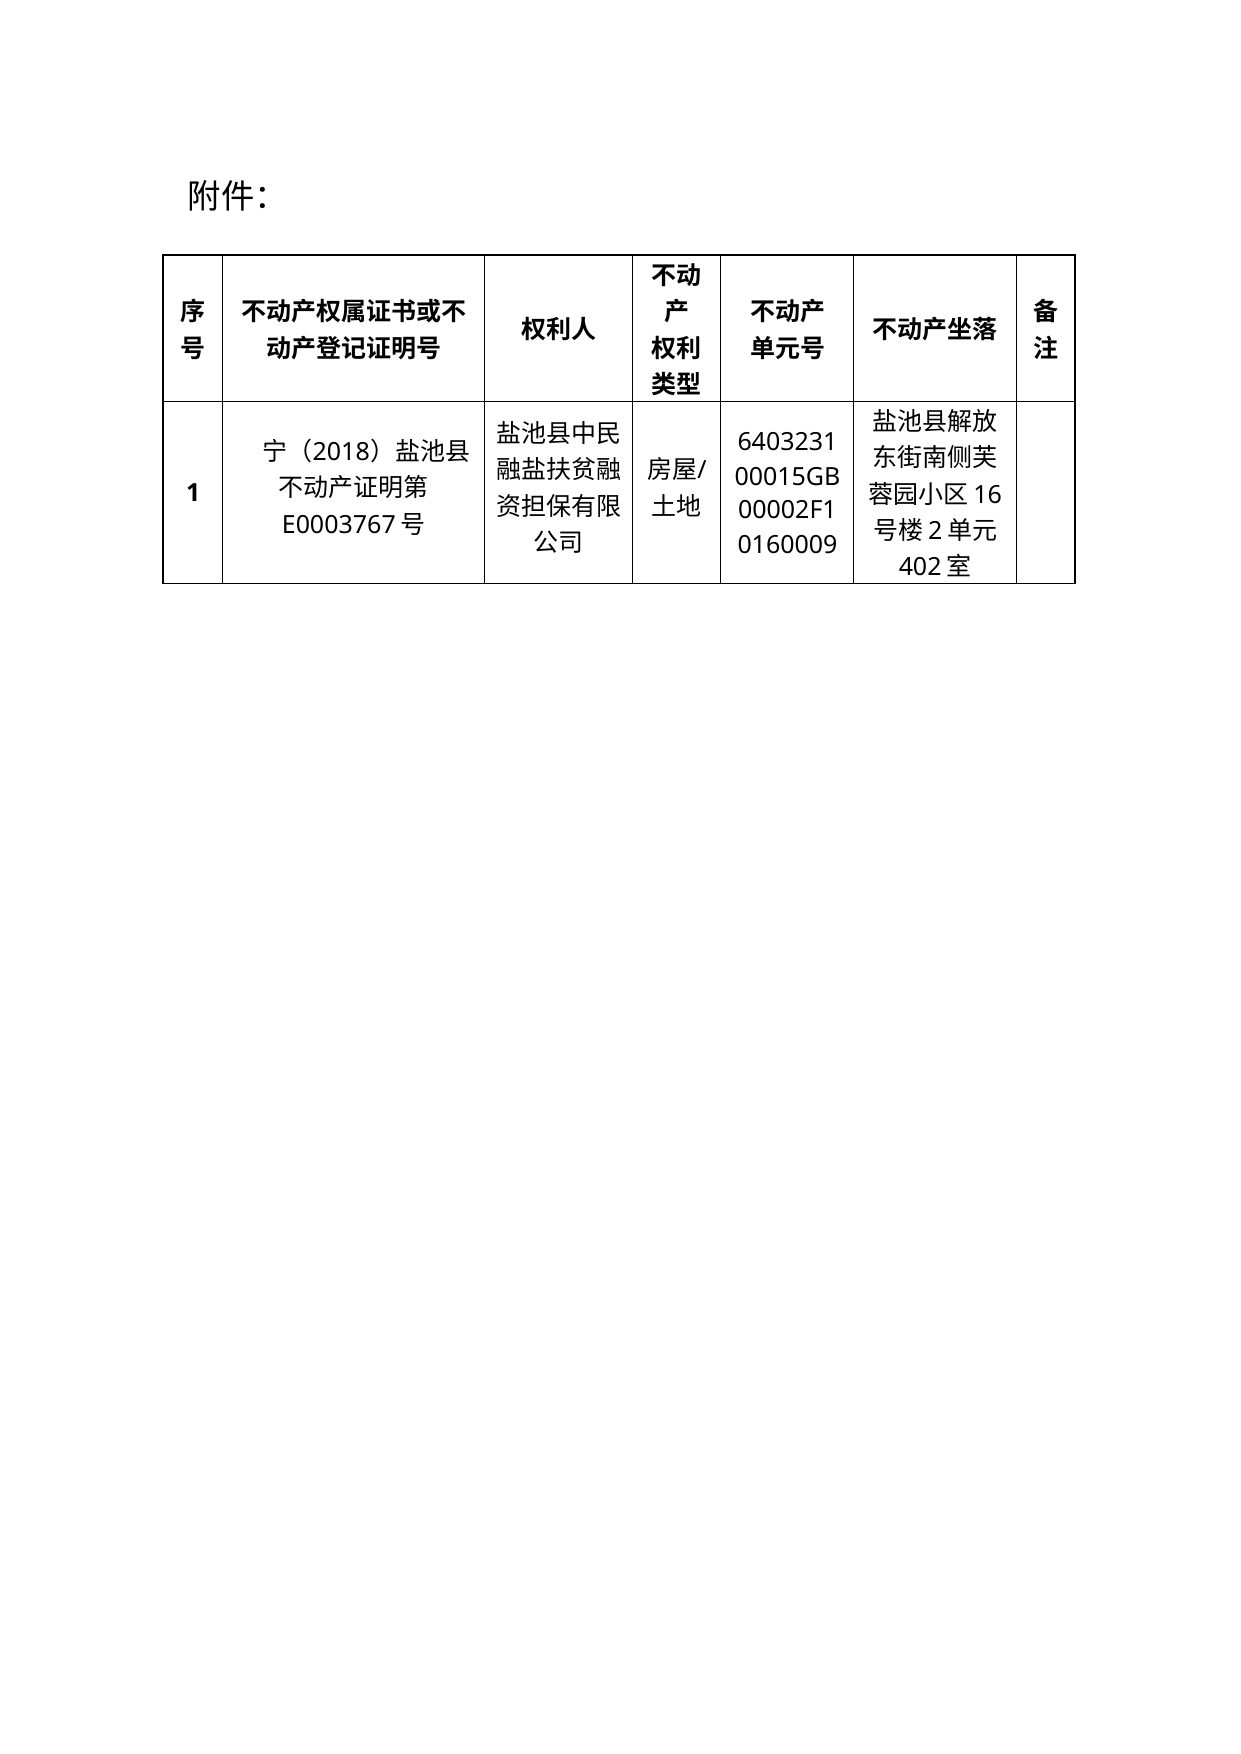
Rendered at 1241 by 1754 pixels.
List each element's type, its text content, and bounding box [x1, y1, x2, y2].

table_cell 房屋/土地 [633, 402, 720, 583]
table_header 不动产坐落 [854, 256, 1016, 401]
table_header 不动产权属证书或不动产登记证明号 [223, 256, 484, 401]
table_header 不动产 单元号 [721, 256, 853, 401]
table_cell 盐池县解放东街南侧芙蓉园小区16号楼2单元402室 [854, 402, 1016, 583]
table_cell [1017, 402, 1074, 583]
text 附件： [187, 162, 1053, 227]
table_header 备注 [1017, 256, 1074, 401]
table_cell 盐池县中民融盐扶贫融资担保有限公司 [485, 402, 632, 583]
table_cell 640323100015GB00002F10160009 [721, 402, 853, 583]
table_cell 1 [164, 402, 222, 583]
table_header 不动产 权利类型 [633, 256, 720, 401]
table_header 序号 [164, 256, 222, 401]
table_header 权利人 [485, 256, 632, 401]
table_cell 宁（2018）盐池县不动产证明第E0003767号 [223, 402, 484, 583]
